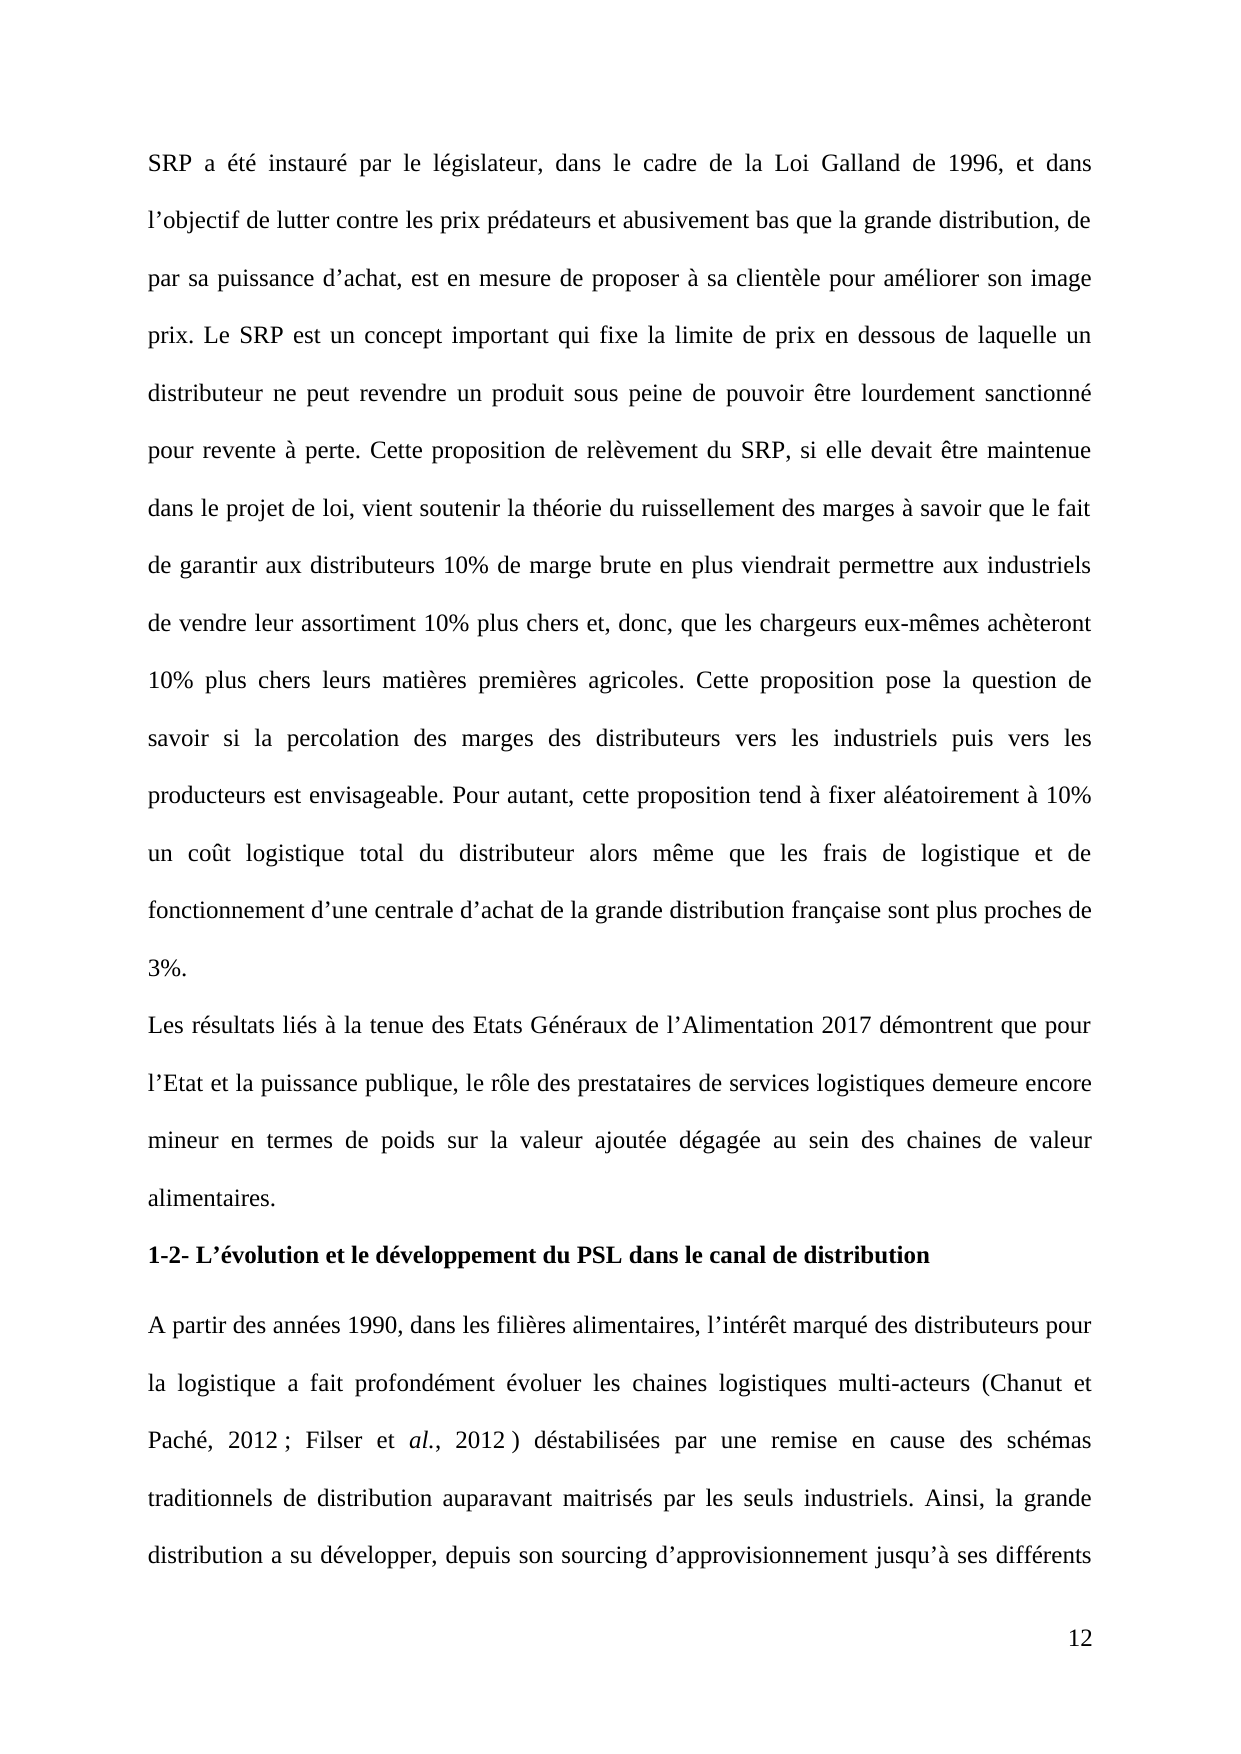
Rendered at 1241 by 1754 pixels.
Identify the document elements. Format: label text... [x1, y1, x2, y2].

text Les résultats liés à la tenue des Etats Généraux de l’Alimentation 2017 démontrent que pour l’Etat et la puissance publique, le rôle des prestataires de services logistiques demeure encore mineur en termes de poids sur la valeur ajoutée dégagée au sein des chaines de valeur alimentaires. [148, 1010, 1093, 1211]
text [148, 148, 1093, 981]
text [148, 1310, 1093, 1569]
text 1-2- L’évolution et le développement du PSL dans le canal de distribution [148, 1240, 1093, 1269]
